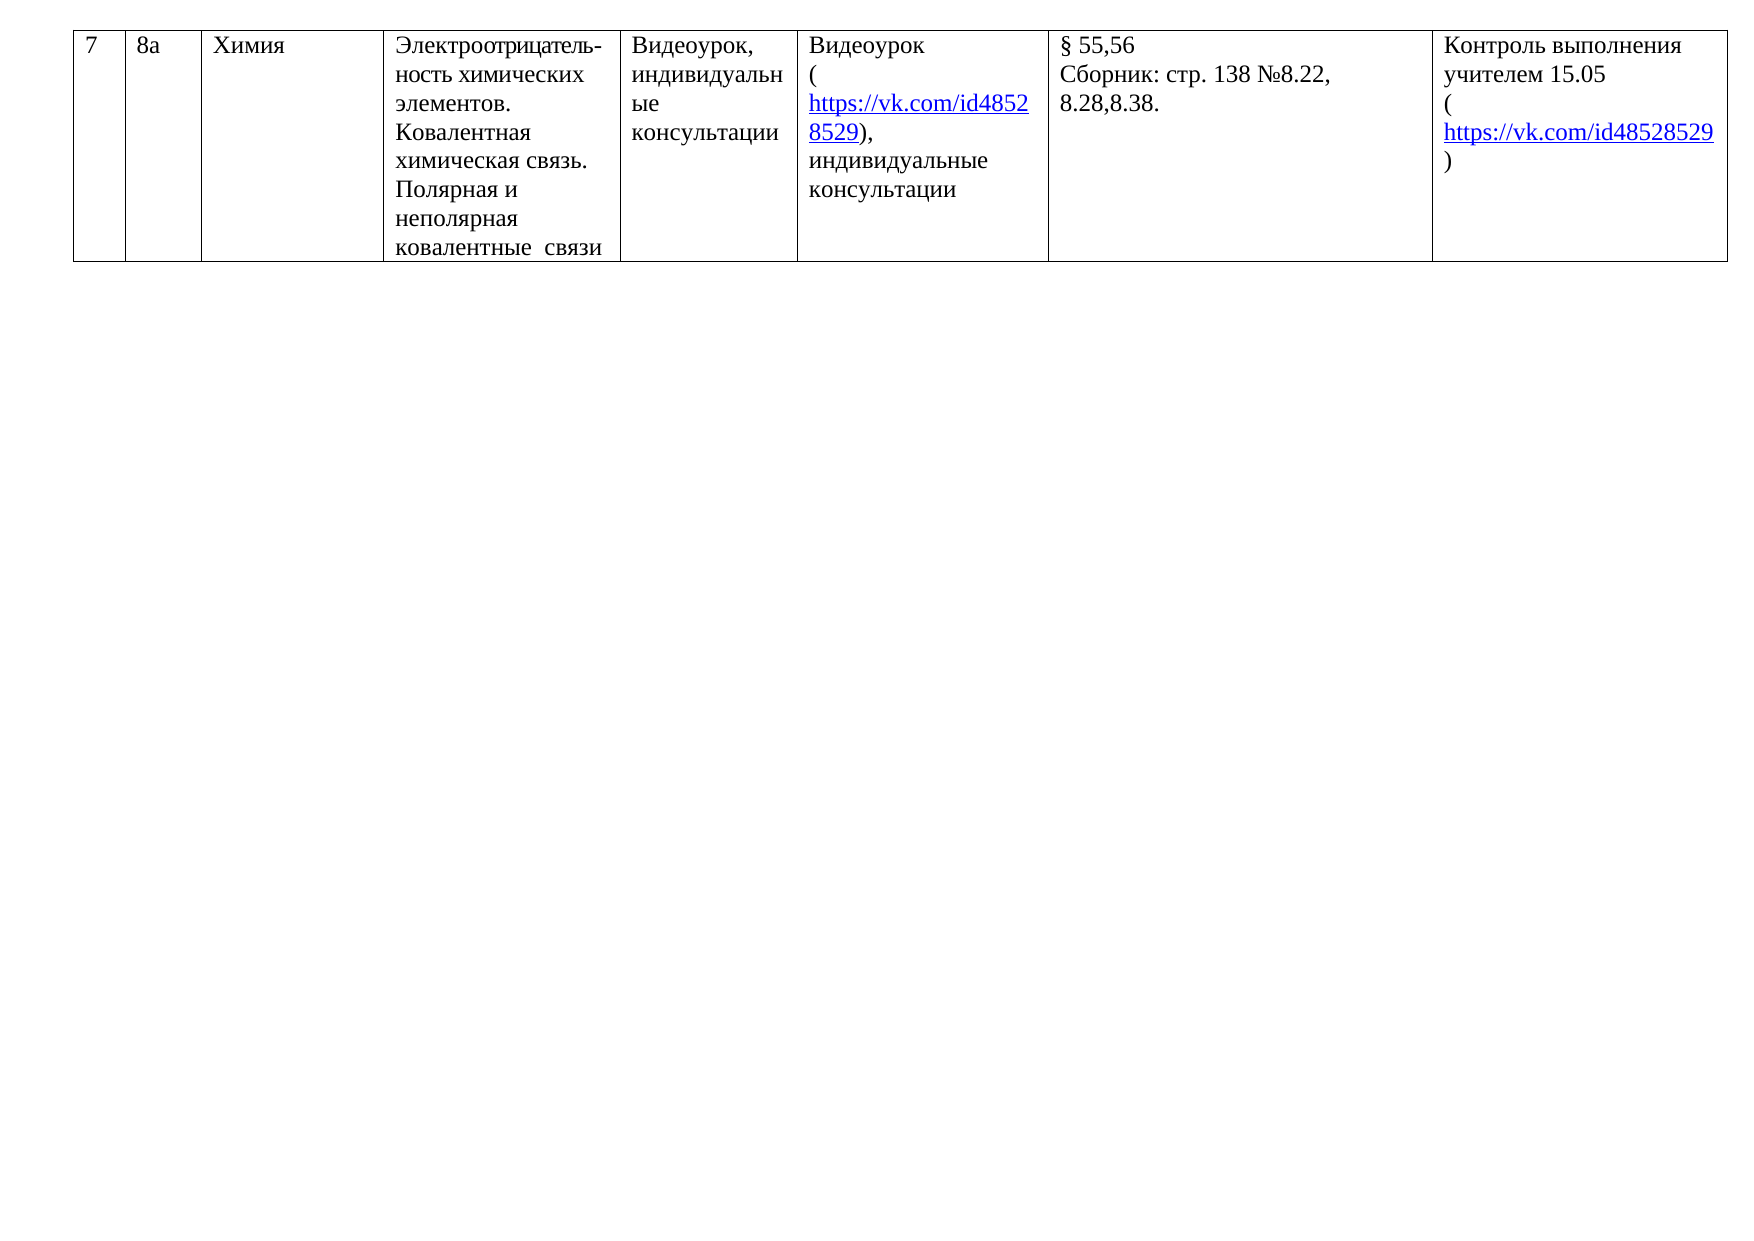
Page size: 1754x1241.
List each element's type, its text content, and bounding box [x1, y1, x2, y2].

table_cell Контроль выполнения учителем 15.05 (https://vk.com/id48528529) [1433, 31, 1727, 261]
table_cell 8а [126, 31, 201, 261]
table_cell 7 [74, 31, 125, 261]
table_cell Видеоурок (https://vk.com/id48528529), индивидуальные консультации [798, 31, 1048, 261]
table_cell Химия [202, 31, 383, 261]
table_cell Электроотрицательность химических элементов. Ковалентная химическая связь. Полярная и неполярная ковалентные связи [384, 31, 620, 261]
table_cell Видеоурок, индивидуальные консультации [621, 31, 797, 261]
table_cell § 55,56 Сборник: стр. 138 №8.22, 8.28,8.38. [1049, 31, 1432, 261]
